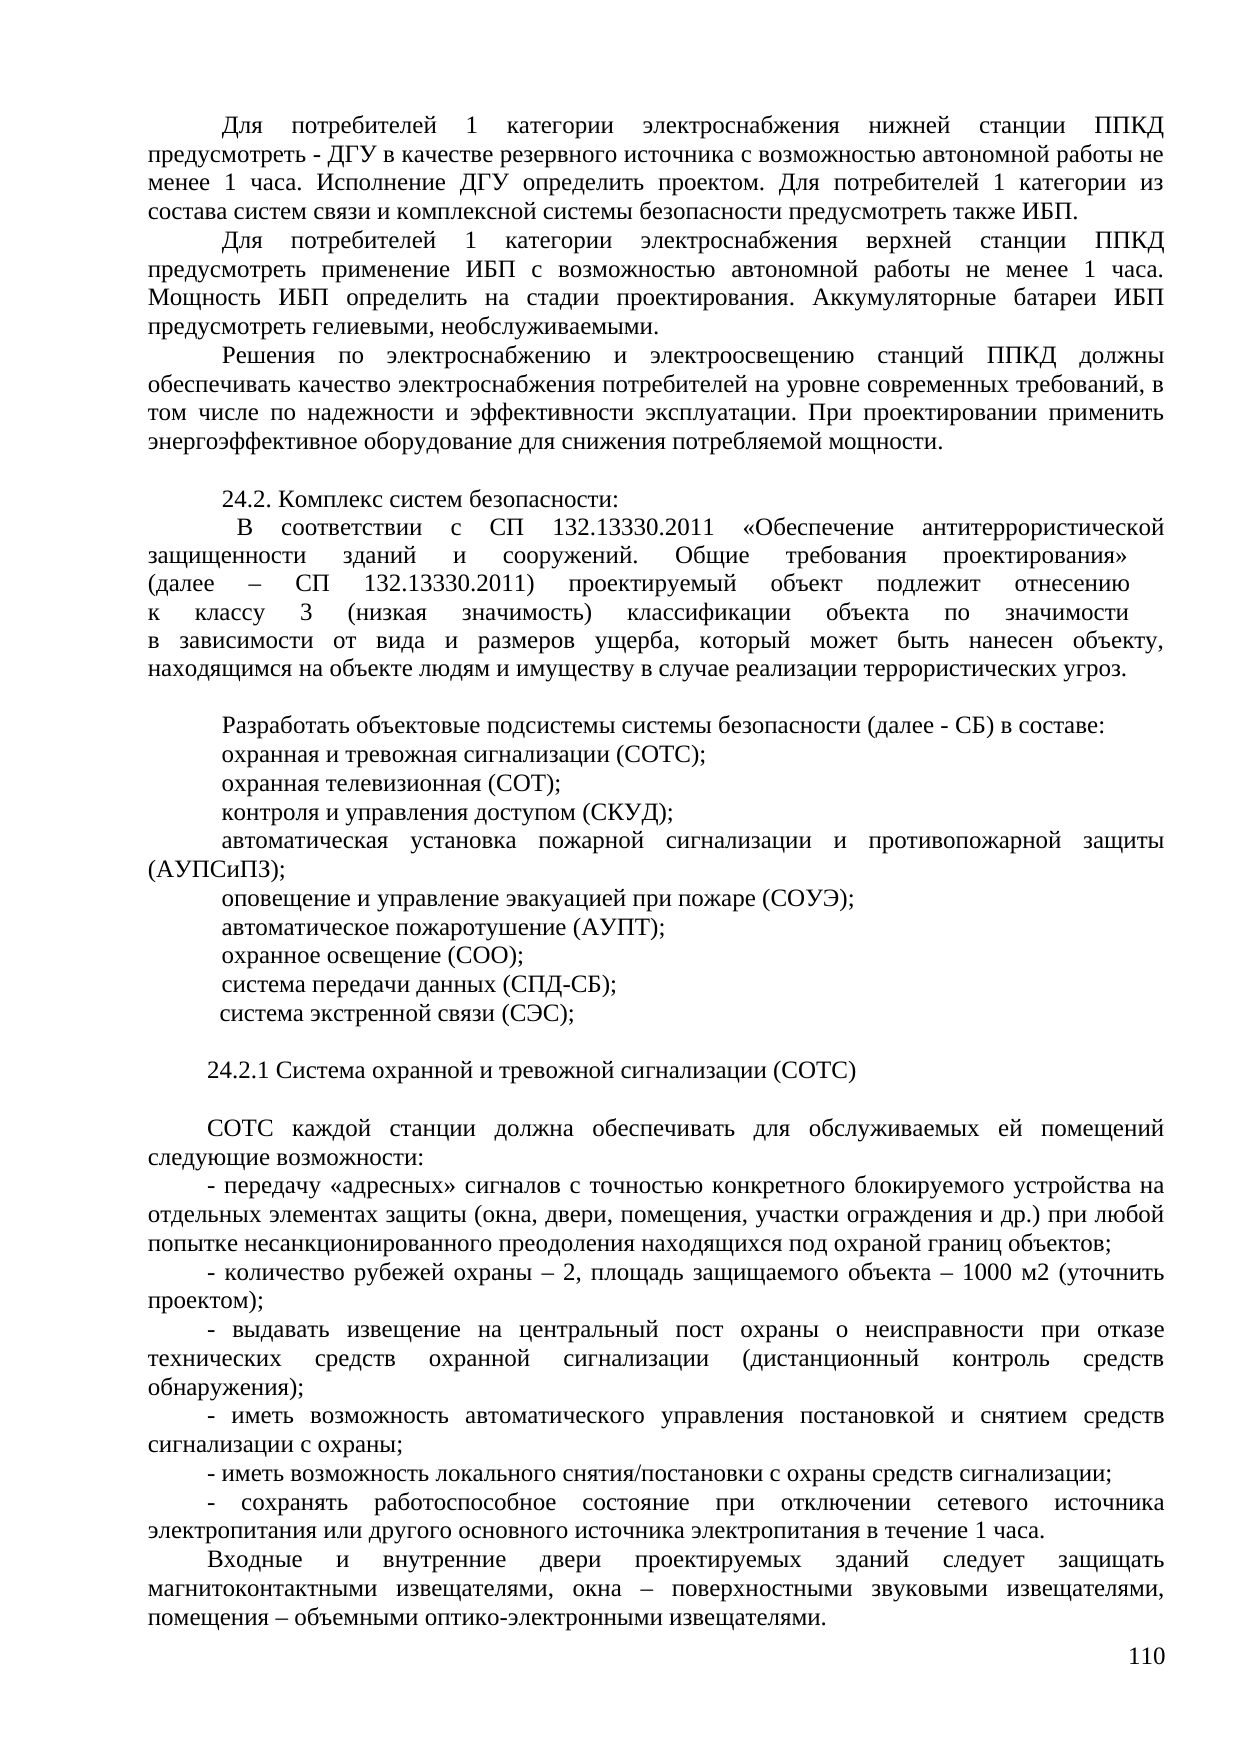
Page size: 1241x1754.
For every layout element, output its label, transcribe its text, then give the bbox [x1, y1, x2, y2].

text система экстренной связи (СЭС); [148, 998, 1165, 1027]
text охранное освещение (СОО); [148, 941, 1165, 969]
text Решения по электроснабжению и электроосвещению станций ППКД должны обеспечивать качество электроснабжения потребителей на уровне современных требований, в том числе по надежности и эффективности эксплуатации. При проектировании применить энергоэффективное оборудование для снижения потребляемой мощности. [148, 340, 1165, 455]
text автоматическое пожаротушение (АУПТ); [148, 912, 1165, 941]
text система передачи данных (СПД-СБ); [148, 969, 1165, 998]
text автоматическая установка пожарной сигнализации и противопожарной защиты (АУПСиПЗ); [148, 826, 1165, 883]
text Для потребителей 1 категории электроснабжения верхней станции ППКД предусмотреть применение ИБП с возможностью автономной работы не менее 1 часа. Мощность ИБП определить на стадии проектирования. Аккумуляторные батареи ИБП предусмотреть гелиевыми, необслуживаемыми. [148, 225, 1165, 340]
text - передачу «адресных» сигналов с точностью конкретного блокируемого устройства на отдельных элементах защиты (окна, двери, помещения, участки ограждения и др.) при любой попытке несанкционированного преодоления находящихся под охраной границ объектов; [148, 1171, 1165, 1257]
text 24.2. Комплекс систем безопасности: [148, 484, 1165, 512]
text Входные и внутренние двери проектируемых зданий следует защищать магнитоконтактными извещателями, окна – поверхностными звуковыми извещателями, помещения – объемными оптико-электронными извещателями. [148, 1544, 1165, 1631]
text Разработать объектовые подсистемы системы безопасности (далее - СБ) в составе: [148, 711, 1165, 739]
text - иметь возможность локального снятия/постановки с охраны средств сигнализации; [148, 1458, 1165, 1487]
text СОТС каждой станции должна обеспечивать для обслуживаемых ей помещений следующие возможности: [148, 1113, 1165, 1171]
text - количество рубежей охраны – 2, площадь защищаемого объекта – 1000 м2 (уточнить проектом); [148, 1257, 1165, 1314]
text оповещение и управление эвакуацией при пожаре (СОУЭ); [148, 883, 1165, 912]
text - иметь возможность автоматического управления постановкой и снятием средств сигнализации с охраны; [148, 1401, 1165, 1458]
text - выдавать извещение на центральный пост охраны о неисправности при отказе технических средств охранной сигнализации (дистанционный контроль средств обнаружения); [148, 1314, 1165, 1401]
text охранная телевизионная (СОТ); [148, 768, 1165, 797]
text - сохранять работоспособное состояние при отключении сетевого источника электропитания или другого основного источника электропитания в течение 1 часа. [148, 1487, 1165, 1544]
text В соответствии с СП 132.13330.2011 «Обеспечение антитеррористической защищенности зданий и сооружений. Общие требования проектирования» (далее – СП 132.13330.2011) проектируемый объект подлежит отнесению к классу 3 (низкая значимость) классификации объекта по значимости в зависимости от вида и размеров ущерба, который может быть нанесен объекту, находящимся на объекте людям и имуществу в случае реализации террористических угроз. [148, 512, 1165, 682]
text Для потребителей 1 категории электроснабжения нижней станции ППКД предусмотреть - ДГУ в качестве резервного источника с возможностью автономной работы не менее 1 часа. Исполнение ДГУ определить проектом. Для потребителей 1 категории из состава систем связи и комплексной системы безопасности предусмотреть также ИБП. [148, 110, 1165, 225]
text охранная и тревожная сигнализации (СОТС); [148, 739, 1165, 768]
text 24.2.1 Система охранной и тревожной сигнализации (СОТС) [148, 1056, 1165, 1084]
text контроля и управления доступом (СКУД); [148, 797, 1165, 826]
